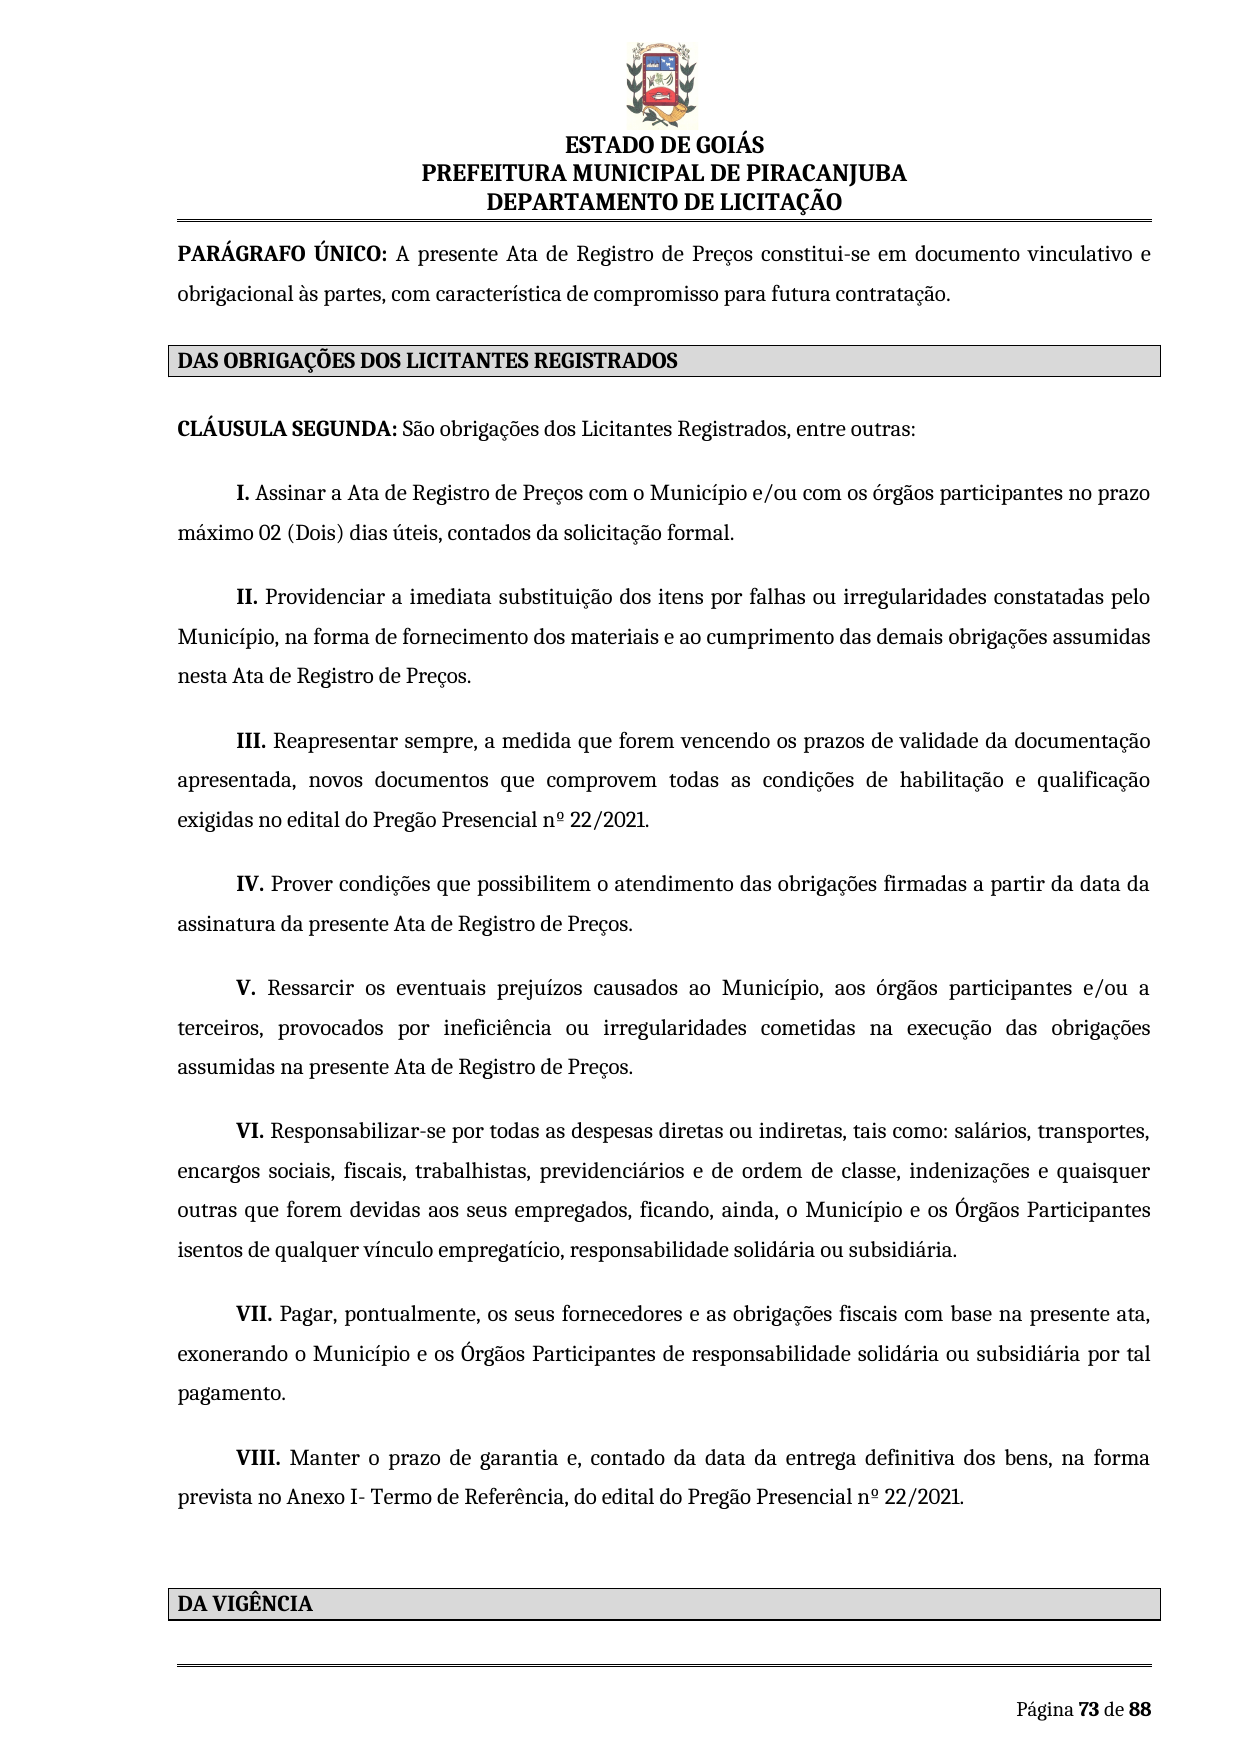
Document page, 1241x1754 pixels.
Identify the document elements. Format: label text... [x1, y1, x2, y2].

text VII. Pagar, pontualmente, os seus fornecedores e as obrigações fiscais com base na presente ata, exonerando o Município e os Órgãos Participantes de responsabilidade solidária ou subsidiária por tal pagamento. [177, 1301, 1152, 1406]
text DAS OBRIGAÇÕES DOS LICITANTES REGISTRADOS [169, 346, 1160, 376]
picture [626, 42, 699, 130]
text VI. Responsabilizar-se por todas as despesas diretas ou indiretas, tais como: salários, transportes, encargos sociais, fiscais, trabalhistas, previdenciários e de ordem de classe, indenizações e quaisquer outras que forem devidas aos seus empregados, ficando, ainda, o Município e os Órgãos Participantes isentos de qualquer vínculo empregatício, responsabilidade solidária ou subsidiária. [177, 1118, 1152, 1263]
text V. Ressarcir os eventuais prejuízos causados ao Município, aos órgãos participantes e/ou a terceiros, provocados por ineficiência ou irregularidades cometidas na execução das obrigações assumidas na presente Ata de Registro de Preços. [177, 975, 1152, 1080]
text IV. Prover condições que possibilitem o atendimento das obrigações firmadas a partir da data da assinatura da presente Ata de Registro de Preços. [177, 871, 1152, 937]
text III. Reapresentar sempre, a medida que forem vencendo os prazos de validade da documentação apresentada, novos documentos que comprovem todas as condições de habilitação e qualificação exigidas no edital do Pregão Presencial nº 22/2021. [177, 727, 1152, 833]
text PARÁGRAFO ÚNICO: A presente Ata de Registro de Preços constitui-se em documento vinculativo e obrigacional às partes, com característica de compromisso para futura contratação. [177, 241, 1152, 307]
text VIII. Manter o prazo de garantia e, contado da data da entrega definitiva dos bens, na forma prevista no Anexo I- Termo de Referência, do edital do Pregão Presencial nº 22/2021. [177, 1444, 1152, 1510]
text DA VIGÊNCIA [169, 1589, 1160, 1619]
text I. Assinar a Ata de Registro de Preços com o Município e/ou com os órgãos participantes no prazo máximo 02 (Dois) dias úteis, contados da solicitação formal. [177, 480, 1152, 546]
text II. Providenciar a imediata substituição dos itens por falhas ou irregularidades constatadas pelo Município, na forma de fornecimento dos materiais e ao cumprimento das demais obrigações assumidas nesta Ata de Registro de Preços. [177, 584, 1152, 689]
text CLÁUSULA SEGUNDA: São obrigações dos Licitantes Registrados, entre outras: [177, 416, 1152, 442]
